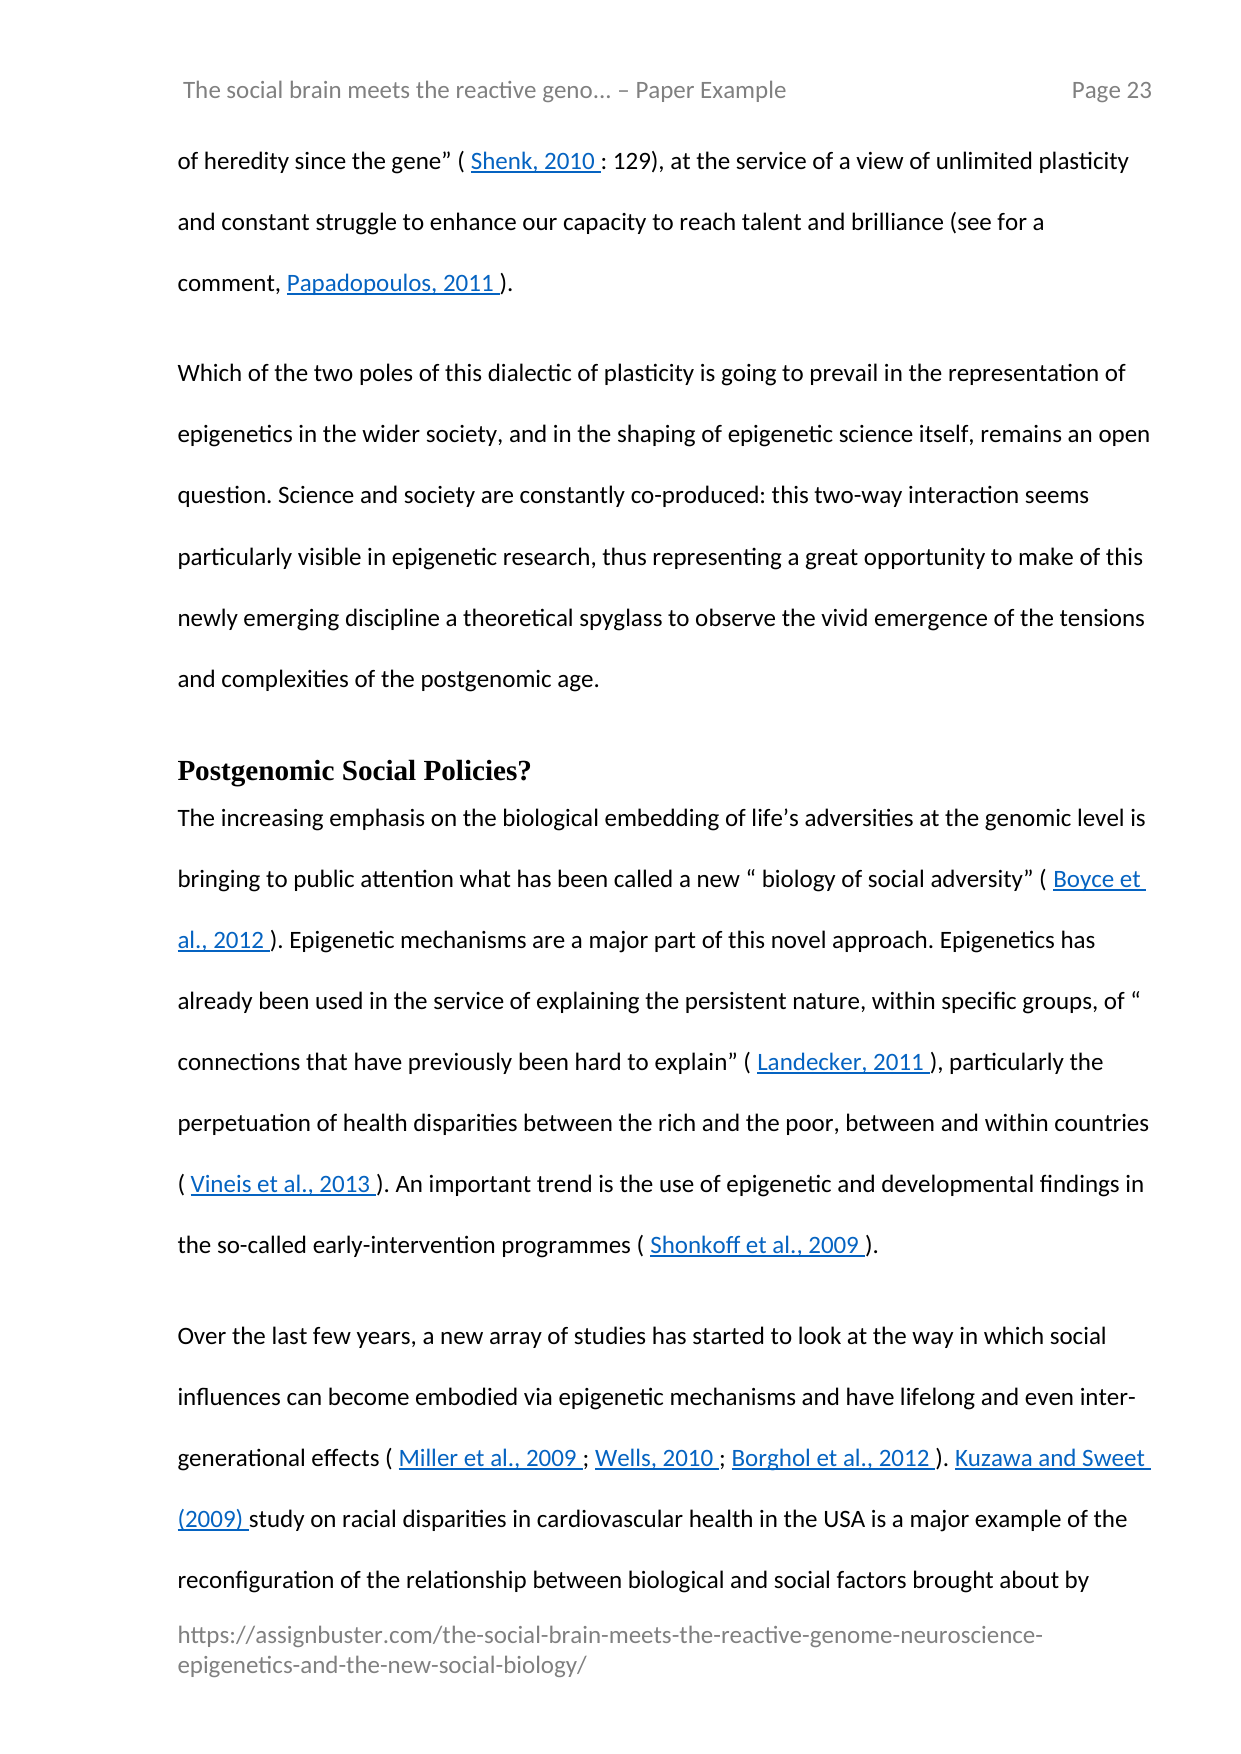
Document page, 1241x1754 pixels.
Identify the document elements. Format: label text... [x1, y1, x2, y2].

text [177, 1320, 1152, 1594]
subtitle Postgenomic Social Policies? [177, 753, 1152, 787]
text The increasing emphasis on the biological embedding of life’s adversities at the genomic level is bringing to public attention what has been called a new “ biology of social adversity” ( Boyce et al., 2012 ). Epigenetic mechanisms are a major part of this novel approach. Epigenetics has already been used in the service of explaining the persistent nature, within specific groups, of “ connections that have previously been hard to explain” ( Landecker, 2011 ), particularly the perpetuation of health disparities between the rich and the poor, between and within countries ( Vineis et al., 2013 ). An important trend is the use of epigenetic and developmental findings in the so-called early-intervention programmes ( Shonkoff et al., 2009 ). [177, 802, 1152, 1260]
text Which of the two poles of this dialectic of plasticity is going to prevail in the representation of epigenetics in the wider society, and in the shaping of epigenetic science itself, remains an open question. Science and society are constantly co-produced: this two-way interaction seems particularly visible in epigenetic research, thus representing a great opportunity to make of this newly emerging discipline a theoretical spyglass to observe the vivid emergence of the tensions and complexities of the postgenomic age. [177, 358, 1152, 693]
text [177, 145, 1152, 298]
